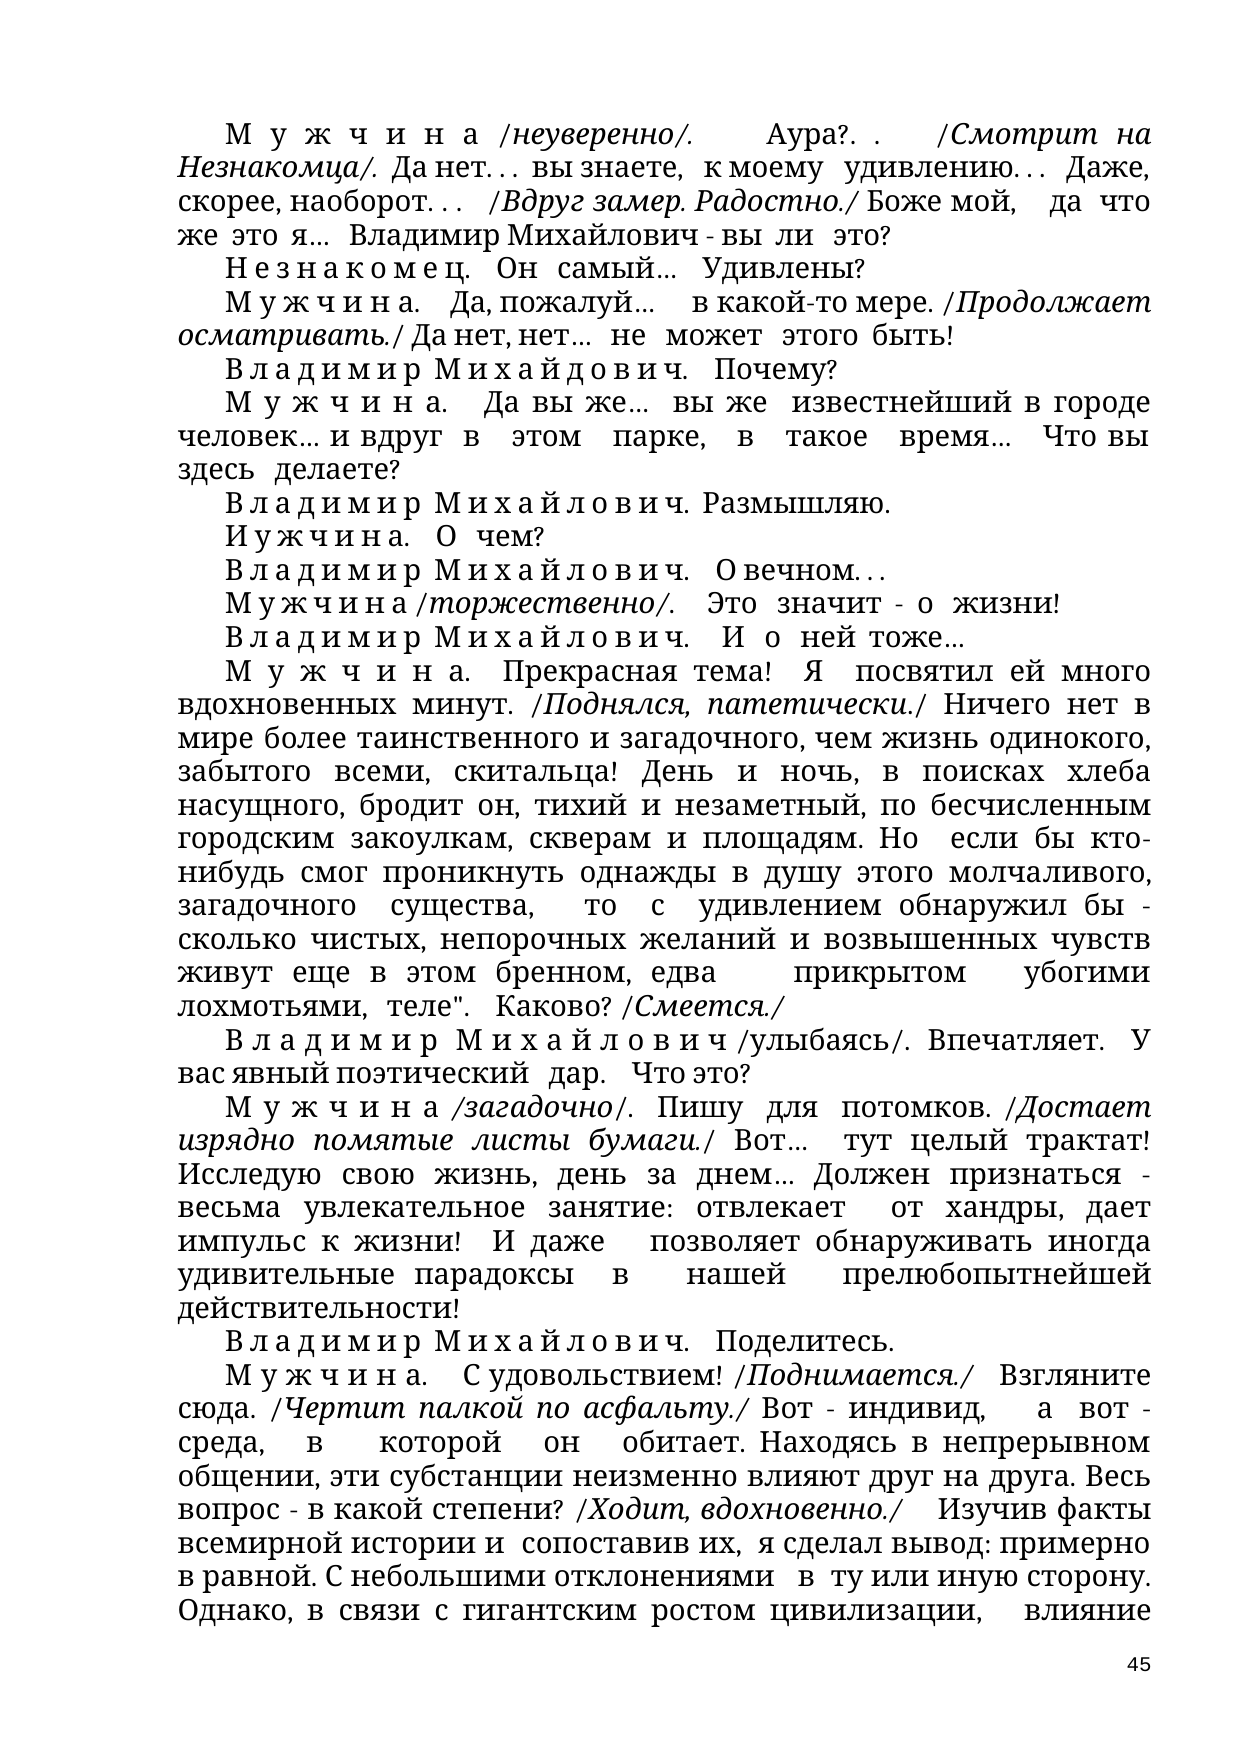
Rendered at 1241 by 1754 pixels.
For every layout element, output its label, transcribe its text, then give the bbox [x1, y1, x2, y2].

text М у ж ч и н а. Прекрасная тема! Я посвятил ей много вдохновенных минут. /Поднялся, патетически./ Ничего нет в мире более таинственного и загадочного, чем жизнь одинокого, забытого всеми, скитальца! День и ночь, в поисках хлеба насущного, бродит он, тихий и незаметный, по бесчисленным городским закоулкам, скверам и площадям. Но если бы кто-нибудь смог проникнуть однажды в душу этого молчаливого, загадочного существа, то с удивлением обнаружил бы - сколько чистых, непорочных желаний и возвышенных чувств живут еще в этом бренном, едва прикрытом убогими лохмотьями, теле". Каково? /Смеется./ [177, 655, 1152, 1024]
text В л а д и м и р М и х а й л о в и ч. О вечном. . . [177, 554, 1152, 588]
text В л а д и м и р М и х а й д о в и ч. Почему? [177, 353, 1152, 386]
text М у ж ч и н а /неуверенно/. Аура?. . /Смотрит на Незнакомца/. Да нет. . . вы знаете, к моему удивлению. . . Даже, скорее, наоборот. . . /Вдруг замер. Радостно./ Боже мой, да что же это я… Владимир Михайлович - вы ли это? [177, 118, 1152, 252]
text В л а д и м и р М и х а й л о в и ч. Размышляю. [177, 487, 1152, 521]
text М у ж ч и н а. Да, пожалуй… в какой-то мере. /Продолжает осматривать./ Да нет, нет… не может этого быть! [177, 286, 1152, 353]
text М у ж ч и н а /торжественно/. Это значит - о жизни! [177, 588, 1152, 621]
text И у ж ч и н а. О чем? [177, 521, 1152, 554]
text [177, 1359, 1152, 1627]
text В л а д и м и р М и х а й л о в и ч. Поделитесь. [177, 1326, 1152, 1359]
text Н е з н а к о м е ц. Он самый… Удивлены? [177, 252, 1152, 286]
text М у ж ч и н а /загадочно/. Пишу для потомков. /Достает изрядно помятые листы бумаги./ Вот… тут целый трактат! Исследую свою жизнь, день за днем… Должен признаться - весьма увлекательное занятие: отвлекает от хандры, дает импульс к жизни! И даже позволяет обнаруживать иногда удивительные парадоксы в нашей прелюбопытнейшей действительности! [177, 1091, 1152, 1326]
text В л а д и м и р М и х а й л о в и ч /улыбаясь/. Впечатляет. У вас явный поэтический дар. Что это? [177, 1024, 1152, 1091]
text М у ж ч и н а. Да вы же… вы же известнейший в городе человек… и вдруг в этом парке, в такое время… Что вы здесь делаете? [177, 386, 1152, 487]
text В л а д и м и р М и х а й л о в и ч. И о ней тоже… [177, 621, 1152, 655]
